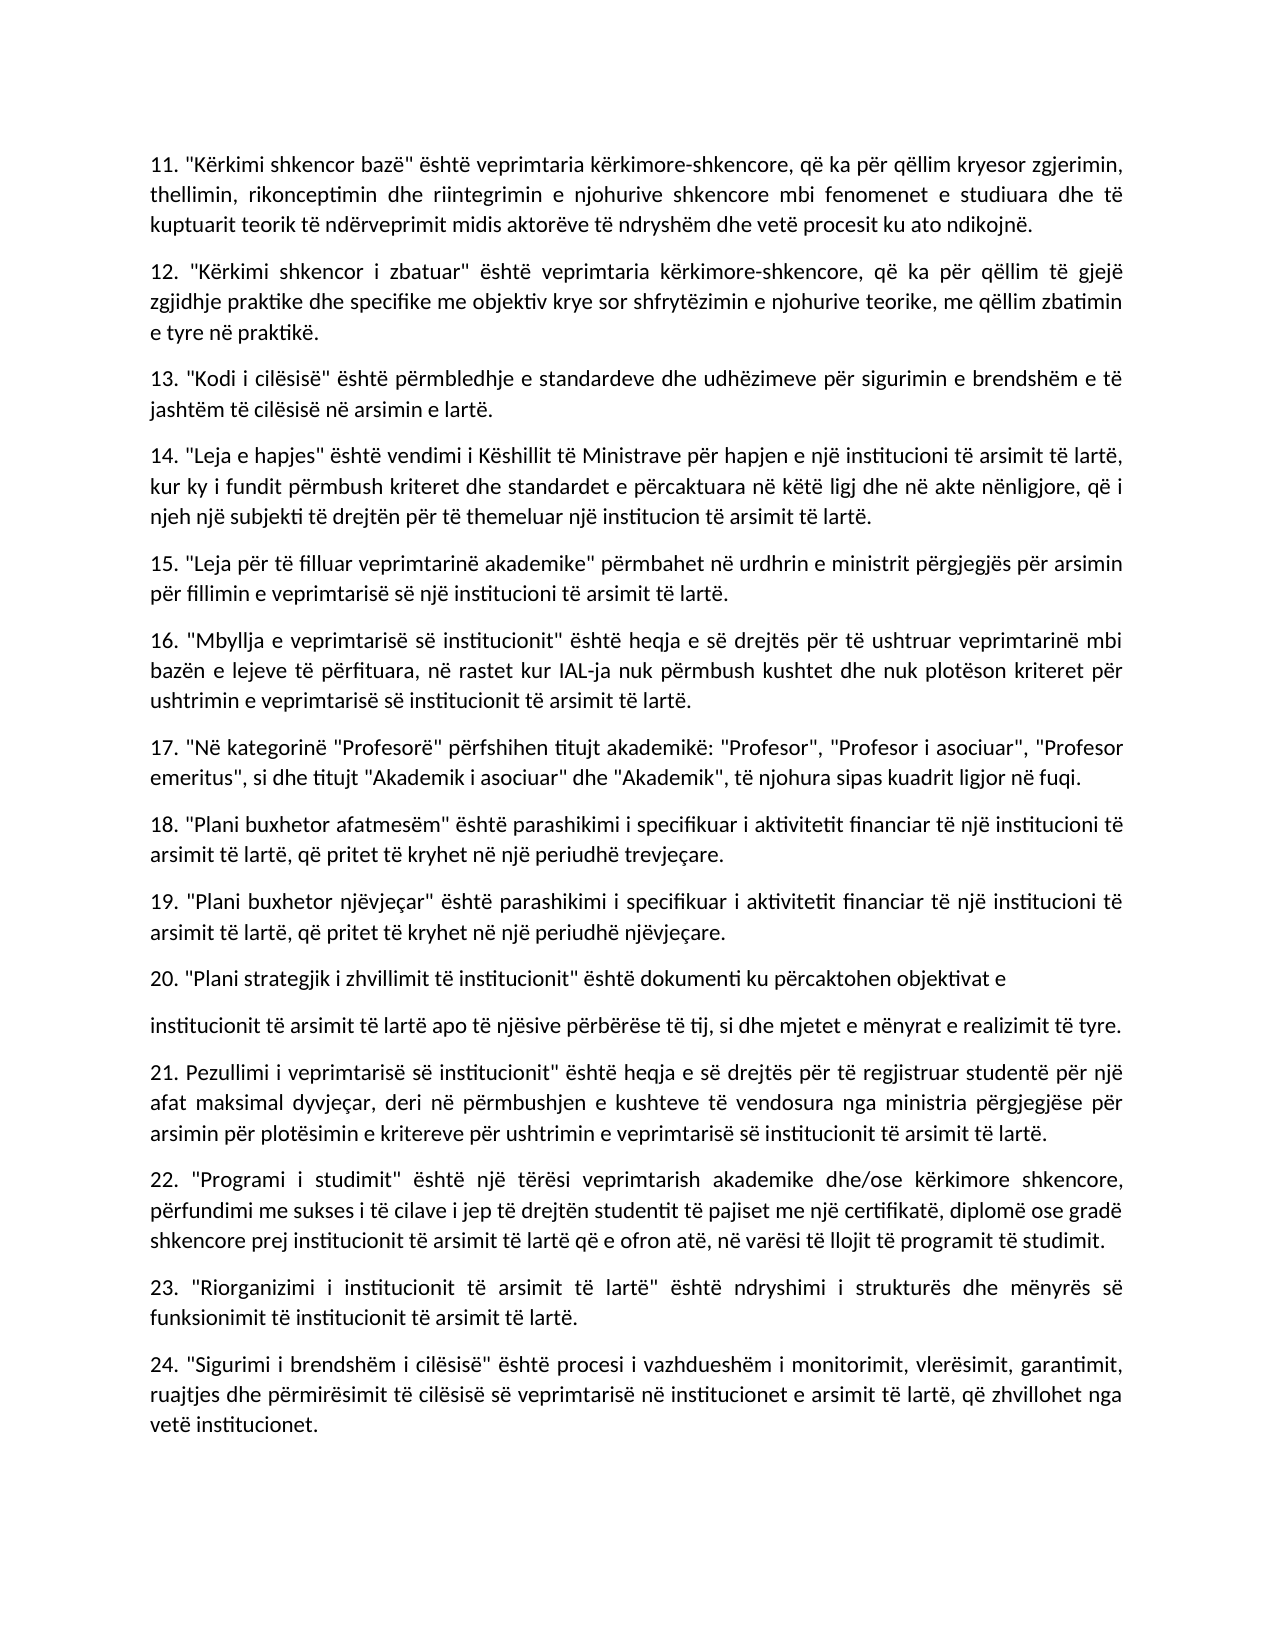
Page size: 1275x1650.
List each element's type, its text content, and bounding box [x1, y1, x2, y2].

text 11. "Kërkimi shkencor bazë" është veprimtaria kërkimore-shkencore, që ka për qëllim kryesor zgjerimin, thellimin, rikonceptimin dhe riintegrimin e njohurive shkencore mbi fenomenet e studiuara dhe të kuptuarit teorik të ndërveprimit midis aktorëve të ndryshëm dhe vetë procesit ku ato ndikojnë. [150, 150, 1125, 238]
text 15. "Leja për të filluar veprimtarinë akademike" përmbahet në urdhrin e ministrit përgjegjës për arsimin për fillimin e veprimtarisë së një institucioni të arsimit të lartë. [150, 549, 1125, 607]
text institucionit të arsimit të lartë apo të njësive përbërëse të tij, si dhe mjetet e mënyrat e realizimit të tyre. [150, 1011, 1125, 1039]
text 19. "Plani buxhetor njëvjeçar" është parashikimi i specifikuar i aktivitetit financiar të një institucioni të arsimit të lartë, që pritet të kryhet në një periudhë njëvjeçare. [150, 887, 1125, 946]
text 24. "Sigurimi i brendshëm i cilësisë" është procesi i vazhdueshëm i monitorimit, vlerësimit, garantimit, ruajtjes dhe përmirësimit të cilësisë së veprimtarisë në institucionet e arsimit të lartë, që zhvillohet nga vetë institucionet. [150, 1350, 1125, 1438]
text 18. "Plani buxhetor afatmesëm" është parashikimi i specifikuar i aktivitetit financiar të një institucioni të arsimit të lartë, që pritet të kryhet në një periudhë trevjeçare. [150, 810, 1125, 869]
text 14. "Leja e hapjes" është vendimi i Këshillit të Ministrave për hapjen e një institucioni të arsimit të lartë, kur ky i fundit përmbush kriteret dhe standardet e përcaktuara në këtë ligj dhe në akte nënligjore, që i njeh një subjekti të drejtën për të themeluar një institucion të arsimit të lartë. [150, 442, 1125, 530]
text 12. "Kërkimi shkencor i zbatuar" është veprimtaria kërkimore-shkencore, që ka për qëllim të gjejë zgjidhje praktike dhe specifike me objektiv krye sor shfrytëzimin e njohurive teorike, me qëllim zbatimin e tyre në praktikë. [150, 257, 1125, 346]
text 13. "Kodi i cilësisë" është përmbledhje e standardeve dhe udhëzimeve për sigurimin e brendshëm e të jashtëm të cilësisë në arsimin e lartë. [150, 364, 1125, 423]
text 16. "Mbyllja e veprimtarisë së institucionit" është heqja e së drejtës për të ushtruar veprimtarinë mbi bazën e lejeve të përfituara, në rastet kur IAL-ja nuk përmbush kushtet dhe nuk plotëson kriteret për ushtrimin e veprimtarisë së institucionit të arsimit të lartë. [150, 626, 1125, 714]
text 17. "Në kategorinë "Profesorë" përfshihen titujt akademikë: "Profesor", "Profesor i asociuar", "Profesor emeritus", si dhe titujt "Akademik i asociuar" dhe "Akademik", të njohura sipas kuadrit ligjor në fuqi. [150, 733, 1125, 792]
text 20. "Plani strategjik i zhvillimit të institucionit" është dokumenti ku përcaktohen objektivat e [150, 964, 1125, 993]
text 21. Pezullimi i veprimtarisë së institucionit" është heqja e së drejtës për të regjistruar studentë për një afat maksimal dyvjeçar, deri në përmbushjen e kushteve të vendosura nga ministria përgjegjëse për arsimin për plotësimin e kritereve për ushtrimin e veprimtarisë së institucionit të arsimit të lartë. [150, 1058, 1125, 1147]
text 23. "Riorganizimi i institucionit të arsimit të lartë" është ndryshimi i strukturës dhe mënyrës së funksionimit të institucionit të arsimit të lartë. [150, 1273, 1125, 1331]
text 22. "Programi i studimit" është një tërësi veprimtarish akademike dhe/ose kërkimore shkencore, përfundimi me sukses i të cilave i jep të drejtën studentit të pajiset me një certifikatë, diplomë ose gradë shkencore prej institucionit të arsimit të lartë që e ofron atë, në varësi të llojit të programit të studimit. [150, 1166, 1125, 1254]
